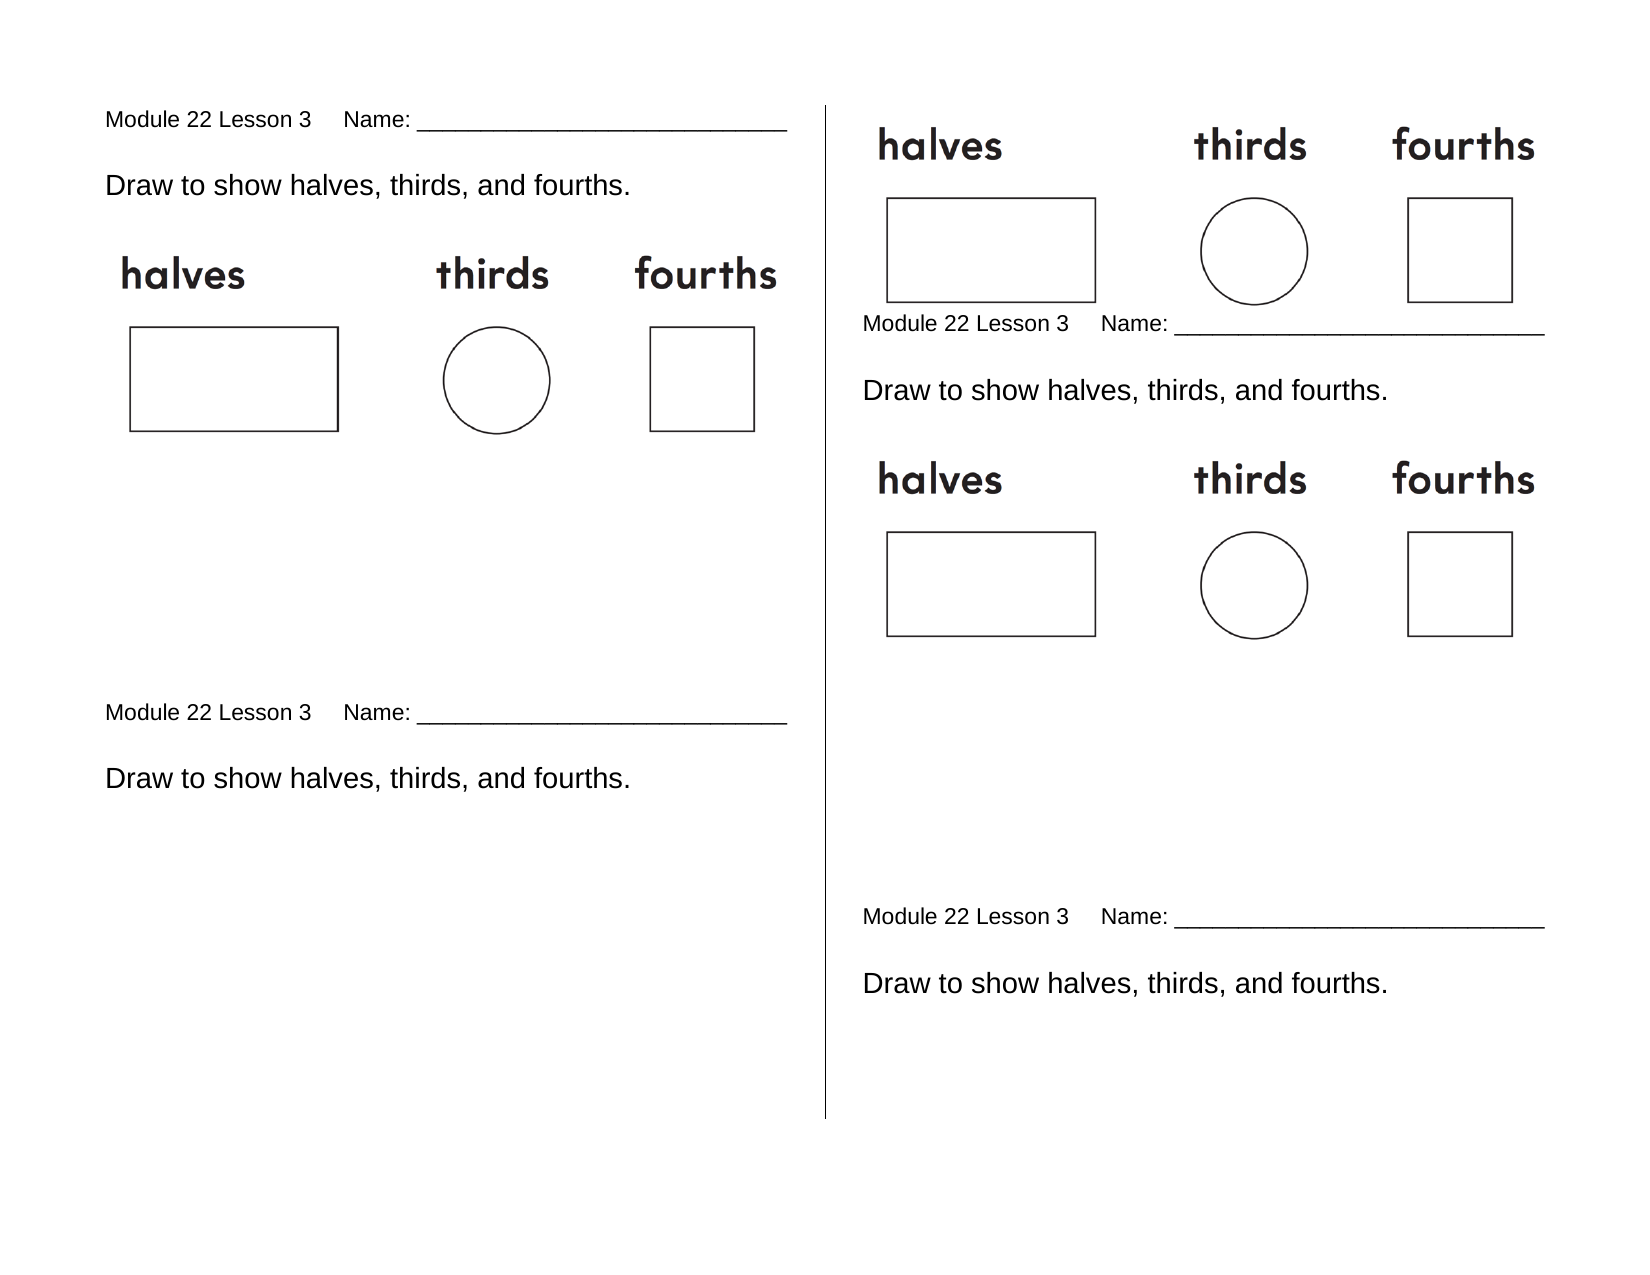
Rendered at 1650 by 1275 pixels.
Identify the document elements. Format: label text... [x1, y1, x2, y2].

picture [105, 235, 788, 440]
text Module 22 Lesson 3 Name: _____________________________ [105, 106, 787, 132]
text Draw to show halves, thirds, and fourths. [862, 373, 1545, 406]
text Module 22 Lesson 3 Name: _____________________________ [862, 311, 1545, 337]
picture [862, 439, 1546, 645]
text Draw to show halves, thirds, and fourths. [105, 168, 787, 201]
text Draw to show halves, thirds, and fourths. [862, 966, 1545, 999]
text Module 22 Lesson 3 Name: _____________________________ [862, 903, 1545, 930]
picture [862, 105, 1546, 311]
text Draw to show halves, thirds, and fourths. [105, 761, 787, 794]
text Module 22 Lesson 3 Name: _____________________________ [105, 698, 787, 725]
